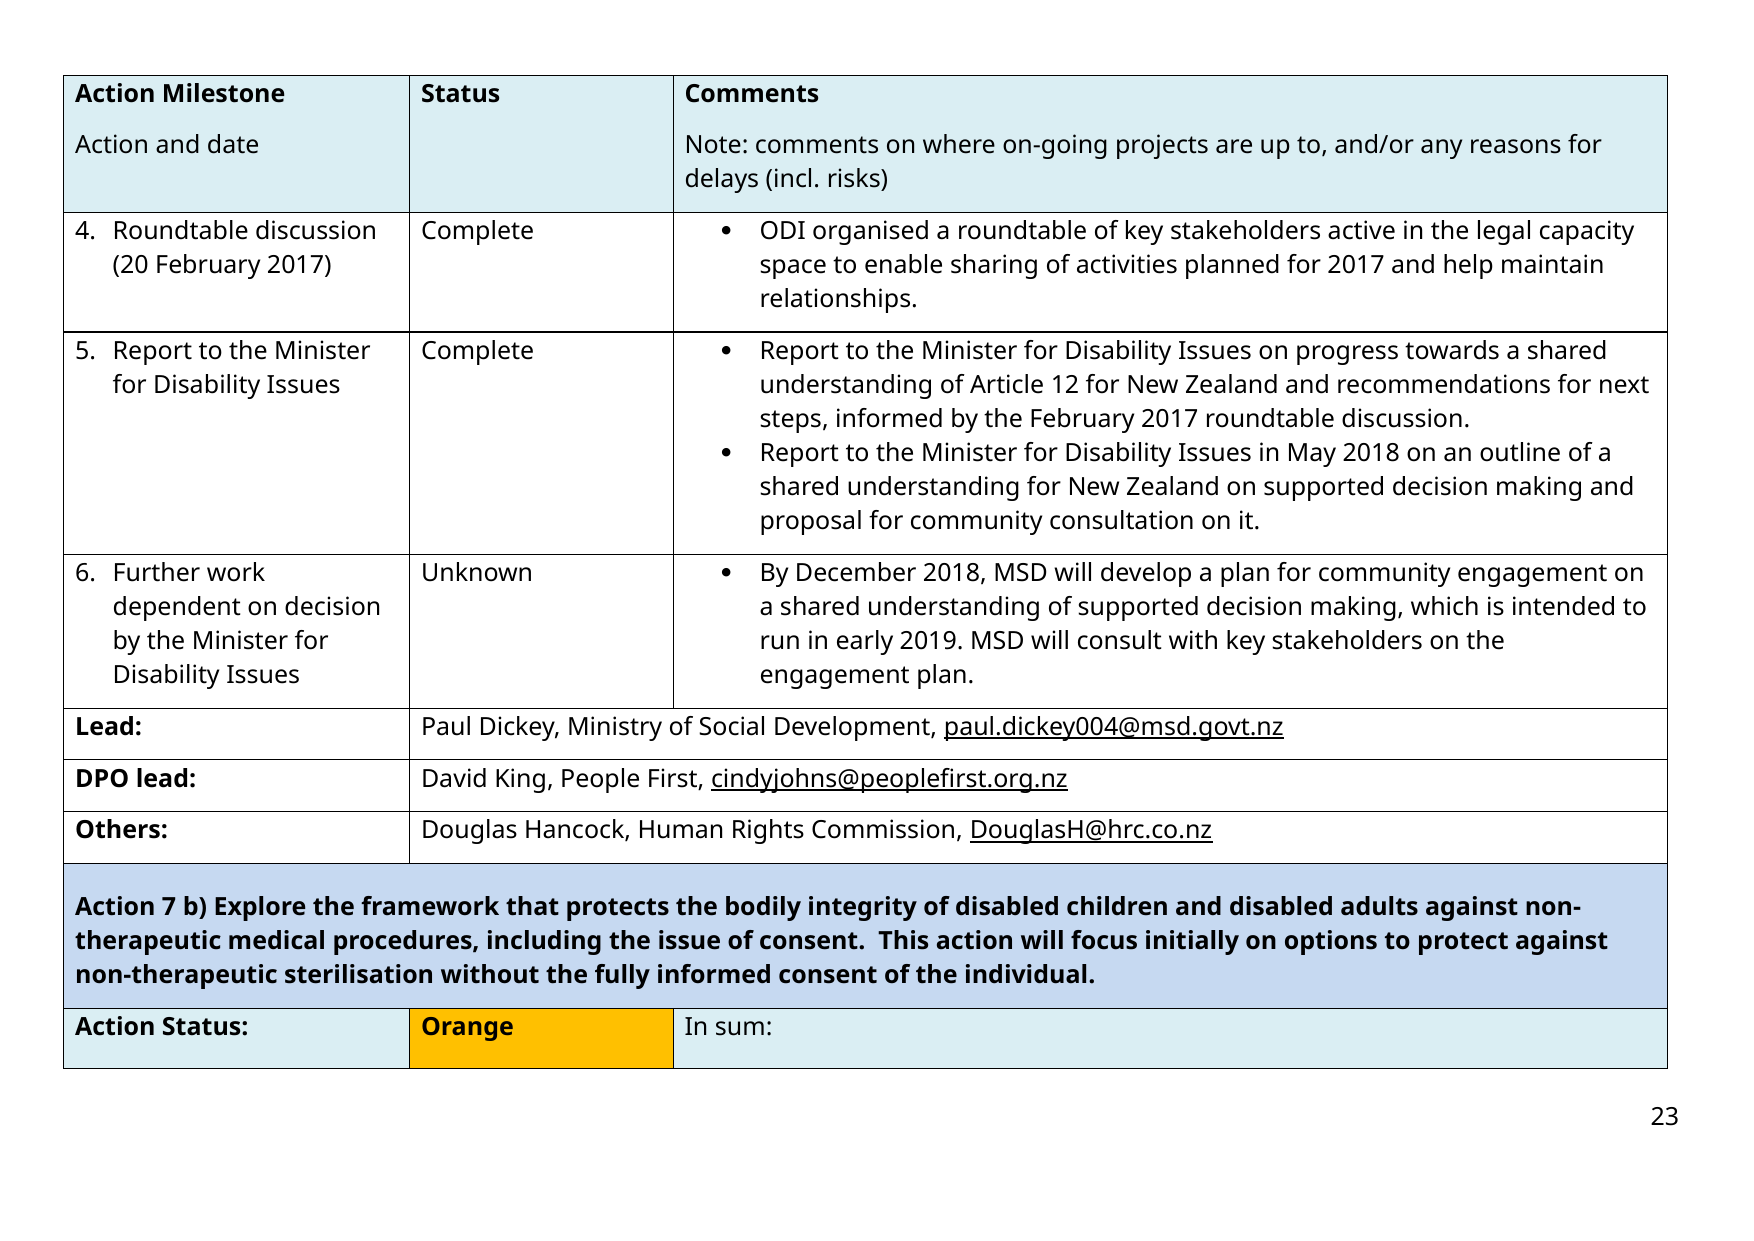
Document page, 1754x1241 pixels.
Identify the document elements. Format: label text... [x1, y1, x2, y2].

table_cell Unknown [410, 555, 673, 707]
table_cell Paul Dickey, Ministry of Social Development, paul.dickey004@msd.govt.nz [410, 709, 1667, 759]
table_cell Complete [410, 333, 673, 553]
table_cell Lead: [64, 709, 409, 759]
table_cell ODI organised a roundtable of key stakeholders active in the legal capacity space to enable sharing of activities planned for 2017 and help maintain relationships. [674, 213, 1667, 331]
table_cell Action Status: [64, 1009, 409, 1068]
table_header Comments Note: comments on where on-going projects are up to, and/or any reasons for delays (incl. risks) [674, 76, 1667, 212]
table_cell Others: [64, 812, 409, 863]
table_cell David King, People First, cindyjohns@peoplefirst.org.nz [410, 760, 1667, 811]
table_header Action Milestone Action and date [64, 76, 409, 212]
table_cell By December 2018, MSD will develop a plan for community engagement on a shared understanding of supported decision making, which is intended to run in early 2019. MSD will consult with key stakeholders on the engagement plan. [674, 555, 1667, 707]
table_cell Action 7 b) Explore the framework that protects the bodily integrity of disabled children and disabled adults against non-therapeutic medical procedures, including the issue of consent. This action will focus initially on options to protect against non-therapeutic sterilisation without the fully informed consent of the individual. [64, 864, 1667, 1008]
table_cell Further work dependent on decision by the Minister for Disability Issues [64, 555, 409, 707]
table_header Status [410, 76, 673, 212]
table_cell DPO lead: [64, 760, 409, 811]
table_cell Orange [410, 1009, 673, 1068]
table_cell Report to the Minister for Disability Issues [64, 333, 409, 553]
table_cell Douglas Hancock, Human Rights Commission, DouglasH@hrc.co.nz [410, 812, 1667, 863]
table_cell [674, 1009, 1667, 1068]
table_cell Roundtable discussion (20 February 2017) [64, 213, 409, 331]
table_cell Complete [410, 213, 673, 331]
table_cell Report to the Minister for Disability Issues on progress towards a shared understanding of Article 12 for New Zealand and recommendations for next steps, informed by the February 2017 roundtable discussion. Report to the Minister for Disability Issues in May 2018 on an outline of a shared understanding for New Zealand on supported decision making and proposal for community consultation on it. [674, 333, 1667, 553]
